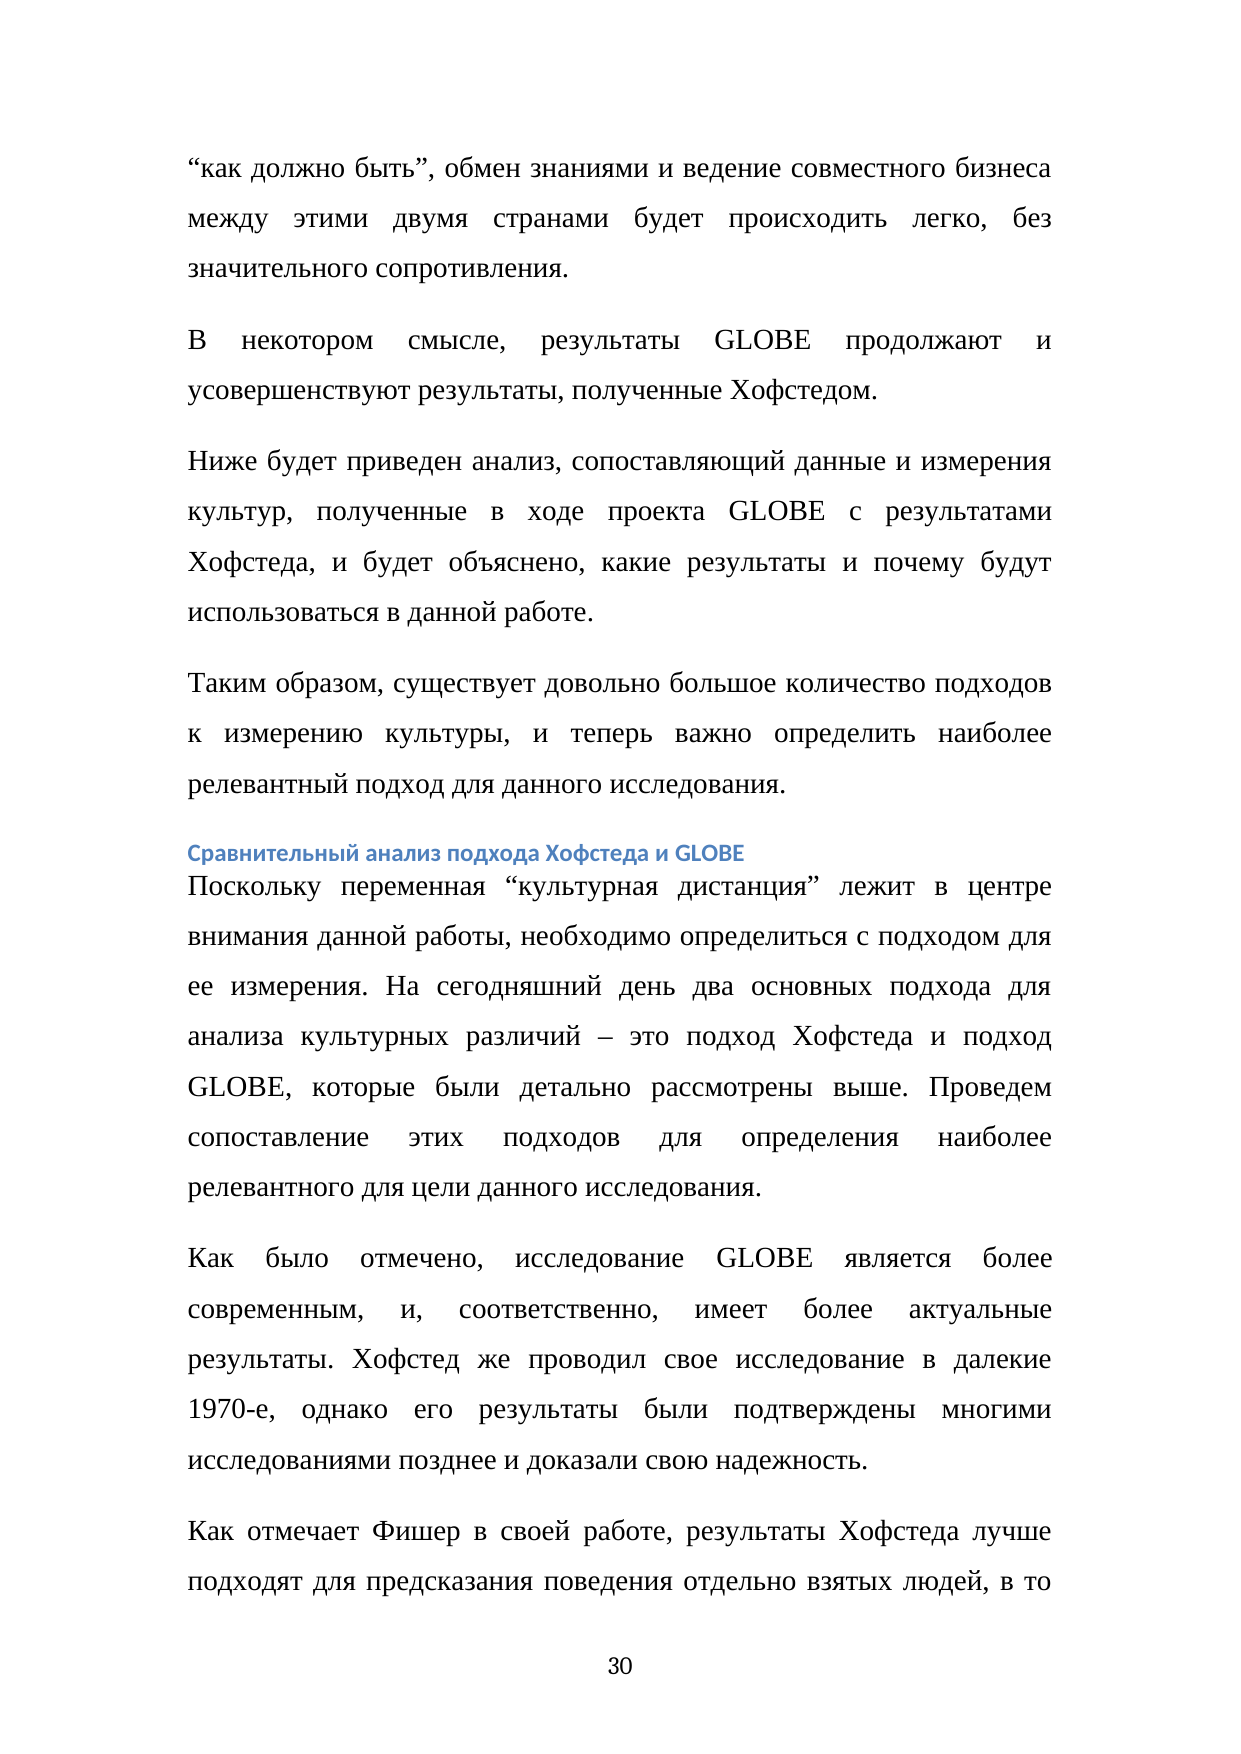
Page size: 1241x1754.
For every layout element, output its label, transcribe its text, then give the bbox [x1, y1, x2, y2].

text В некотором смысле, результаты GLOBE продолжают и усовершенствуют результаты, полученные Хофстедом. [187, 322, 1053, 406]
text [187, 1513, 1053, 1597]
subtitle Сравнительный анализ подхода Хофстеда и GLOBE [187, 837, 1053, 868]
text Ниже будет приведен анализ, сопоставляющий данные и измерения культур, полученные в ходе проекта GLOBE с результатами Хофстеда, и будет объяснено, какие результаты и почему будут использоваться в данной работе. [187, 443, 1053, 628]
text Поскольку переменная “культурная дистанция” лежит в центре внимания данной работы, необходимо определиться с подходом для ее измерения. На сегодняшний день два основных подхода для анализа культурных различий – это подход Хофстеда и подход GLOBE, которые были детально рассмотрены выше. Проведем сопоставление этих подходов для определения наиболее релевантного для цели данного исследования. [187, 868, 1053, 1203]
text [187, 150, 1053, 284]
text Как было отмечено, исследование GLOBE является более современным, и, соответственно, имеет более актуальные результаты. Хофстед же проводил свое исследование в далекие 1970-е, однако его результаты были подтверждены многими исследованиями позднее и доказали свою надежность. [187, 1241, 1053, 1475]
text Таким образом, существует довольно большое количество подходов к измерению культуры, и теперь важно определить наиболее релевантный подход для данного исследования. [187, 665, 1053, 799]
